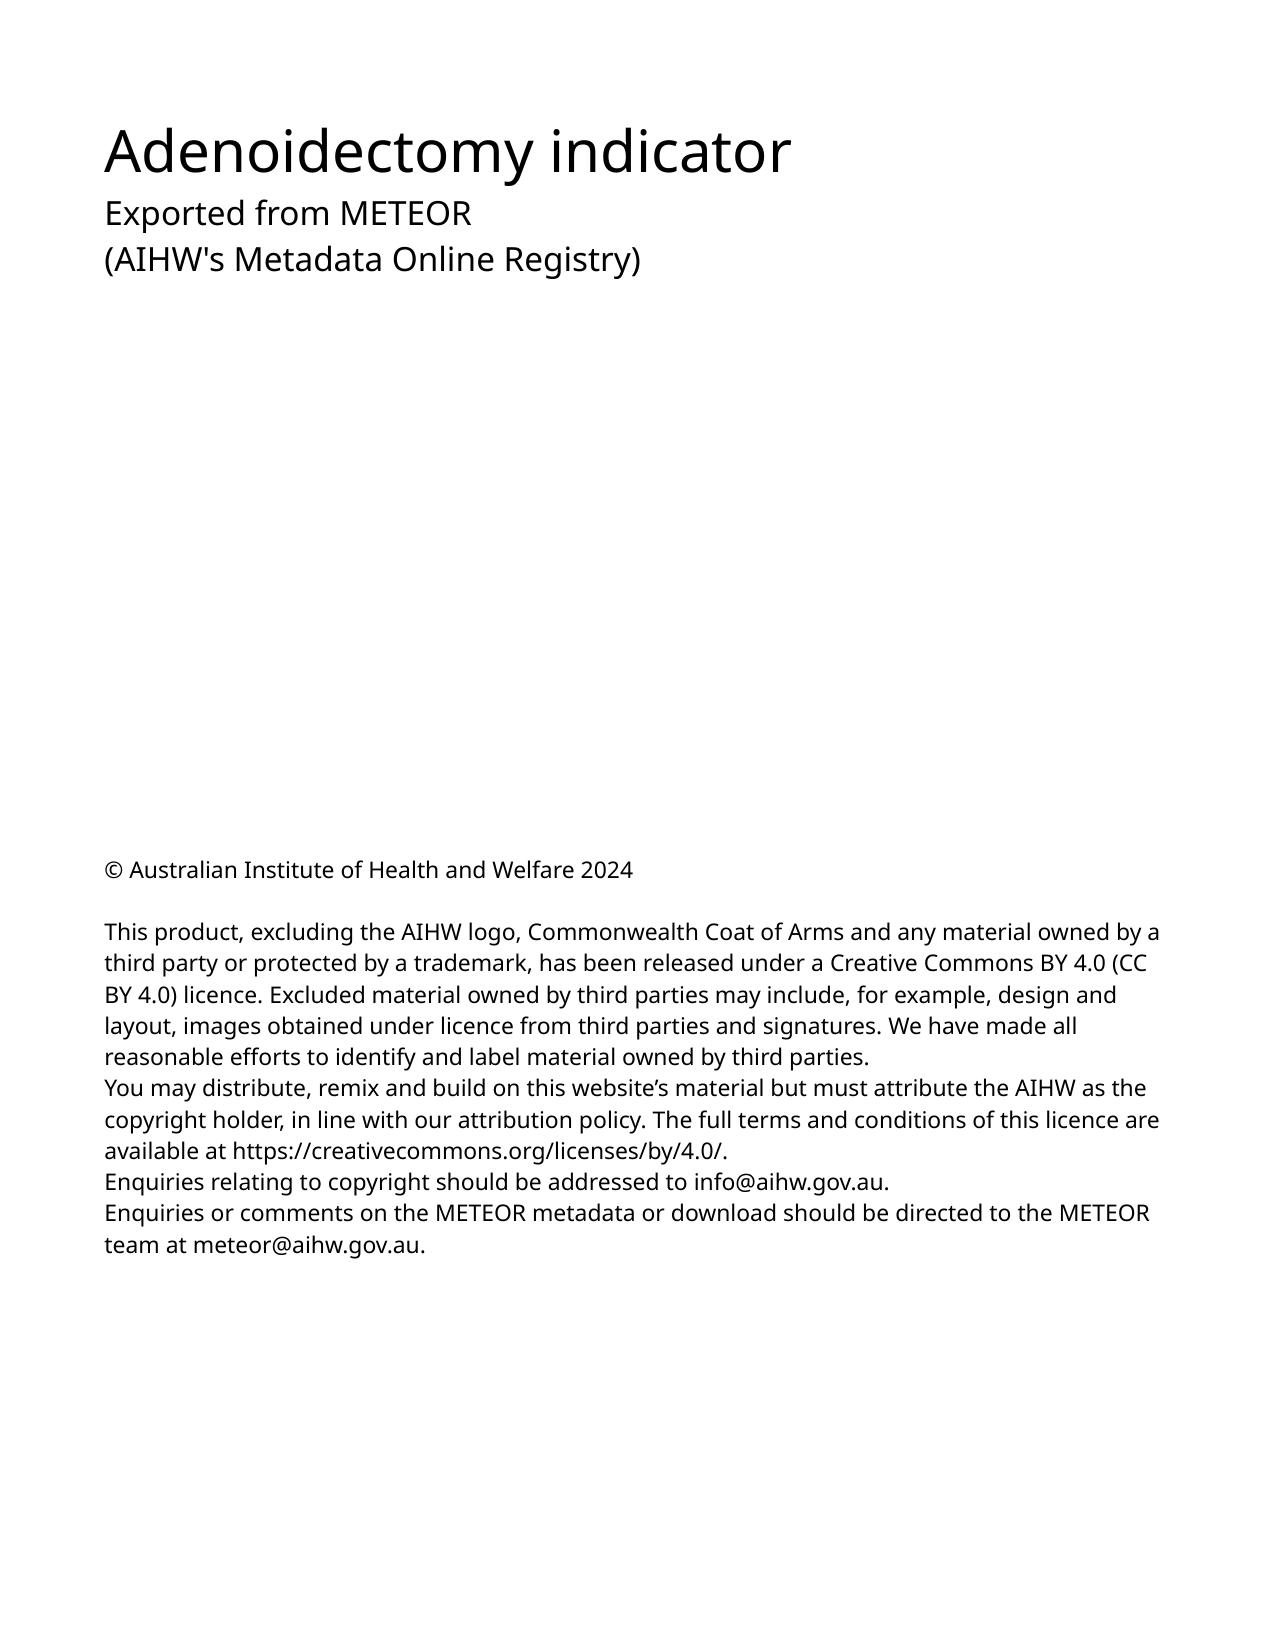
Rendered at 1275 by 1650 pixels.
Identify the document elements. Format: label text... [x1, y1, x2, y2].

text Enquiries or comments on the METEOR metadata or download should be directed to the METEOR team at meteor@aihw.gov.au. [104, 1197, 1171, 1260]
subtitle (AIHW's Metadata Online Registry) [104, 235, 1171, 281]
subtitle Exported from METEOR [104, 190, 1171, 235]
text © Australian Institute of Health and Welfare 2024 [104, 854, 1171, 885]
title Adenoidectomy indicator [104, 110, 1171, 190]
text You may distribute, remix and build on this website’s material but must attribute the AIHW as the copyright holder, in line with our attribution policy. The full terms and conditions of this licence are available at https://creativecommons.org/licenses/by/4.0/. [104, 1072, 1171, 1166]
text This product, excluding the AIHW logo, Commonwealth Coat of Arms and any material owned by a third party or protected by a trademark, has been released under a Creative Commons BY 4.0 (CC BY 4.0) licence. Excluded material owned by third parties may include, for example, design and layout, images obtained under licence from third parties and signatures. We have made all reasonable efforts to identify and label material owned by third parties. [104, 916, 1171, 1072]
text Enquiries relating to copyright should be addressed to info@aihw.gov.au. [104, 1166, 1171, 1197]
